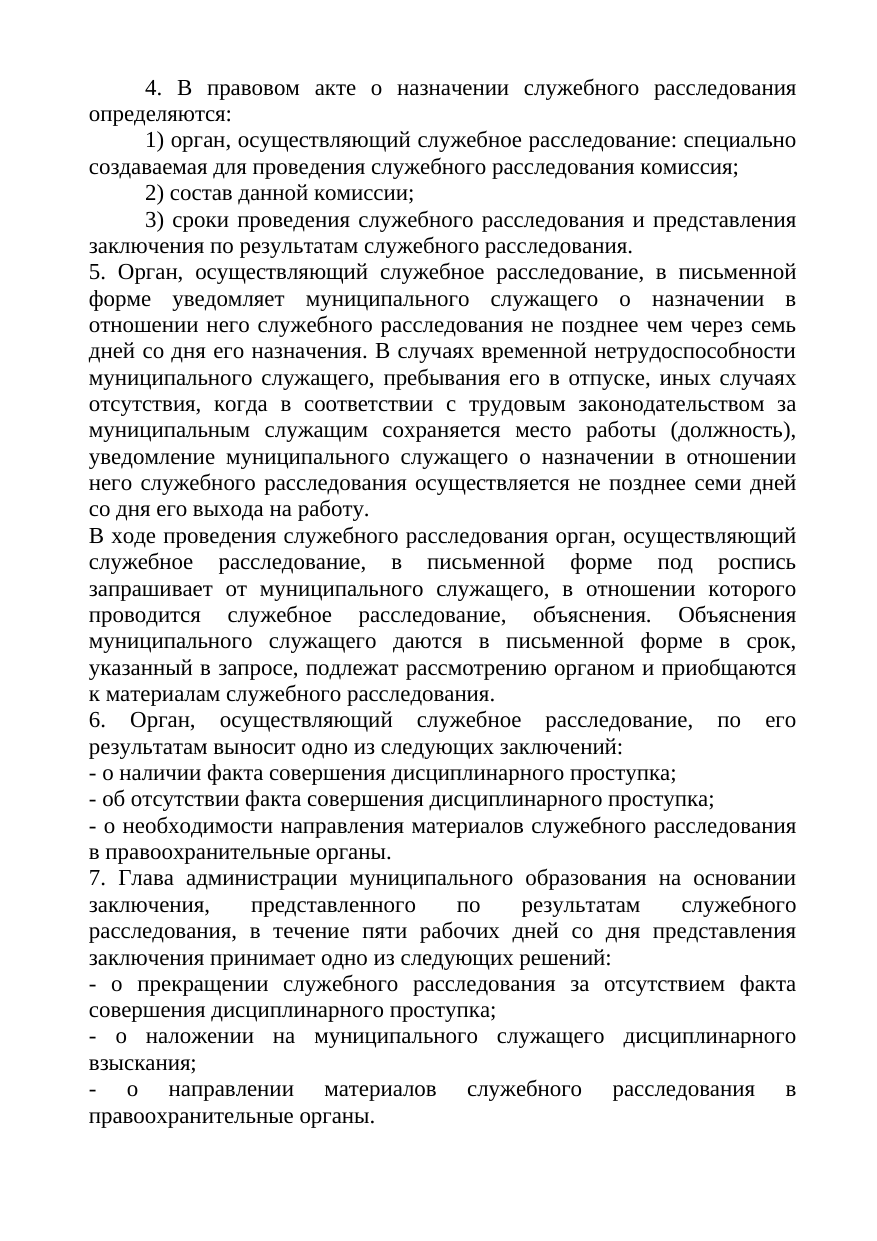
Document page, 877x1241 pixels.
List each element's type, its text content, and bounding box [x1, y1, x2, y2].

text 5. Орган, осуществляющий служебное расследование, в письменной форме уведомляет муниципального служащего о назначении в отношении него служебного расследования не позднее чем через семь дней со дня его назначения. В случаях временной нетрудоспособности муниципального служащего, пребывания его в отпуске, иных случаях отсутствия, когда в соответствии с трудовым законодательством за муниципальным служащим сохраняется место работы (должность), уведомление муниципального служащего о назначении в отношении него служебного расследования осуществляется не позднее семи дней со дня его выхода на работу. [89, 258, 797, 522]
text 7. Глава администрации муниципального образования на основании заключения, представленного по результатам служебного расследования, в течение пяти рабочих дней со дня представления заключения принимает одно из следующих решений: [89, 864, 797, 970]
text - о направлении материалов служебного расследования в правоохранительные органы. [89, 1075, 797, 1128]
text 4. В правовом акте о назначении служебного расследования определяются: [89, 74, 797, 127]
text - о наличии факта совершения дисциплинарного проступка; [89, 759, 797, 785]
text 1) орган, осуществляющий служебное расследование: специально создаваемая для проведения служебного расследования комиссия; [89, 127, 797, 179]
text - об отсутствии факта совершения дисциплинарного проступка; [89, 785, 797, 812]
text 2) состав данной комиссии; [89, 179, 797, 206]
text - о наложении на муниципального служащего дисциплинарного взыскания; [89, 1023, 797, 1075]
text 6. Орган, осуществляющий служебное расследование, по его результатам выносит одно из следующих заключений: [89, 706, 797, 759]
text - о необходимости направления материалов служебного расследования в правоохранительные органы. [89, 812, 797, 864]
text В ходе проведения служебного расследования орган, осуществляющий служебное расследование, в письменной форме под роспись запрашивает от муниципального служащего, в отношении которого проводится служебное расследование, объяснения. Объяснения муниципального служащего даются в письменной форме в срок, указанный в запросе, подлежат рассмотрению органом и приобщаются к материалам служебного расследования. [89, 522, 797, 706]
text - о прекращении служебного расследования за отсутствием факта совершения дисциплинарного проступка; [89, 970, 797, 1023]
text 3) сроки проведения служебного расследования и представления заключения по результатам служебного расследования. [89, 206, 797, 258]
